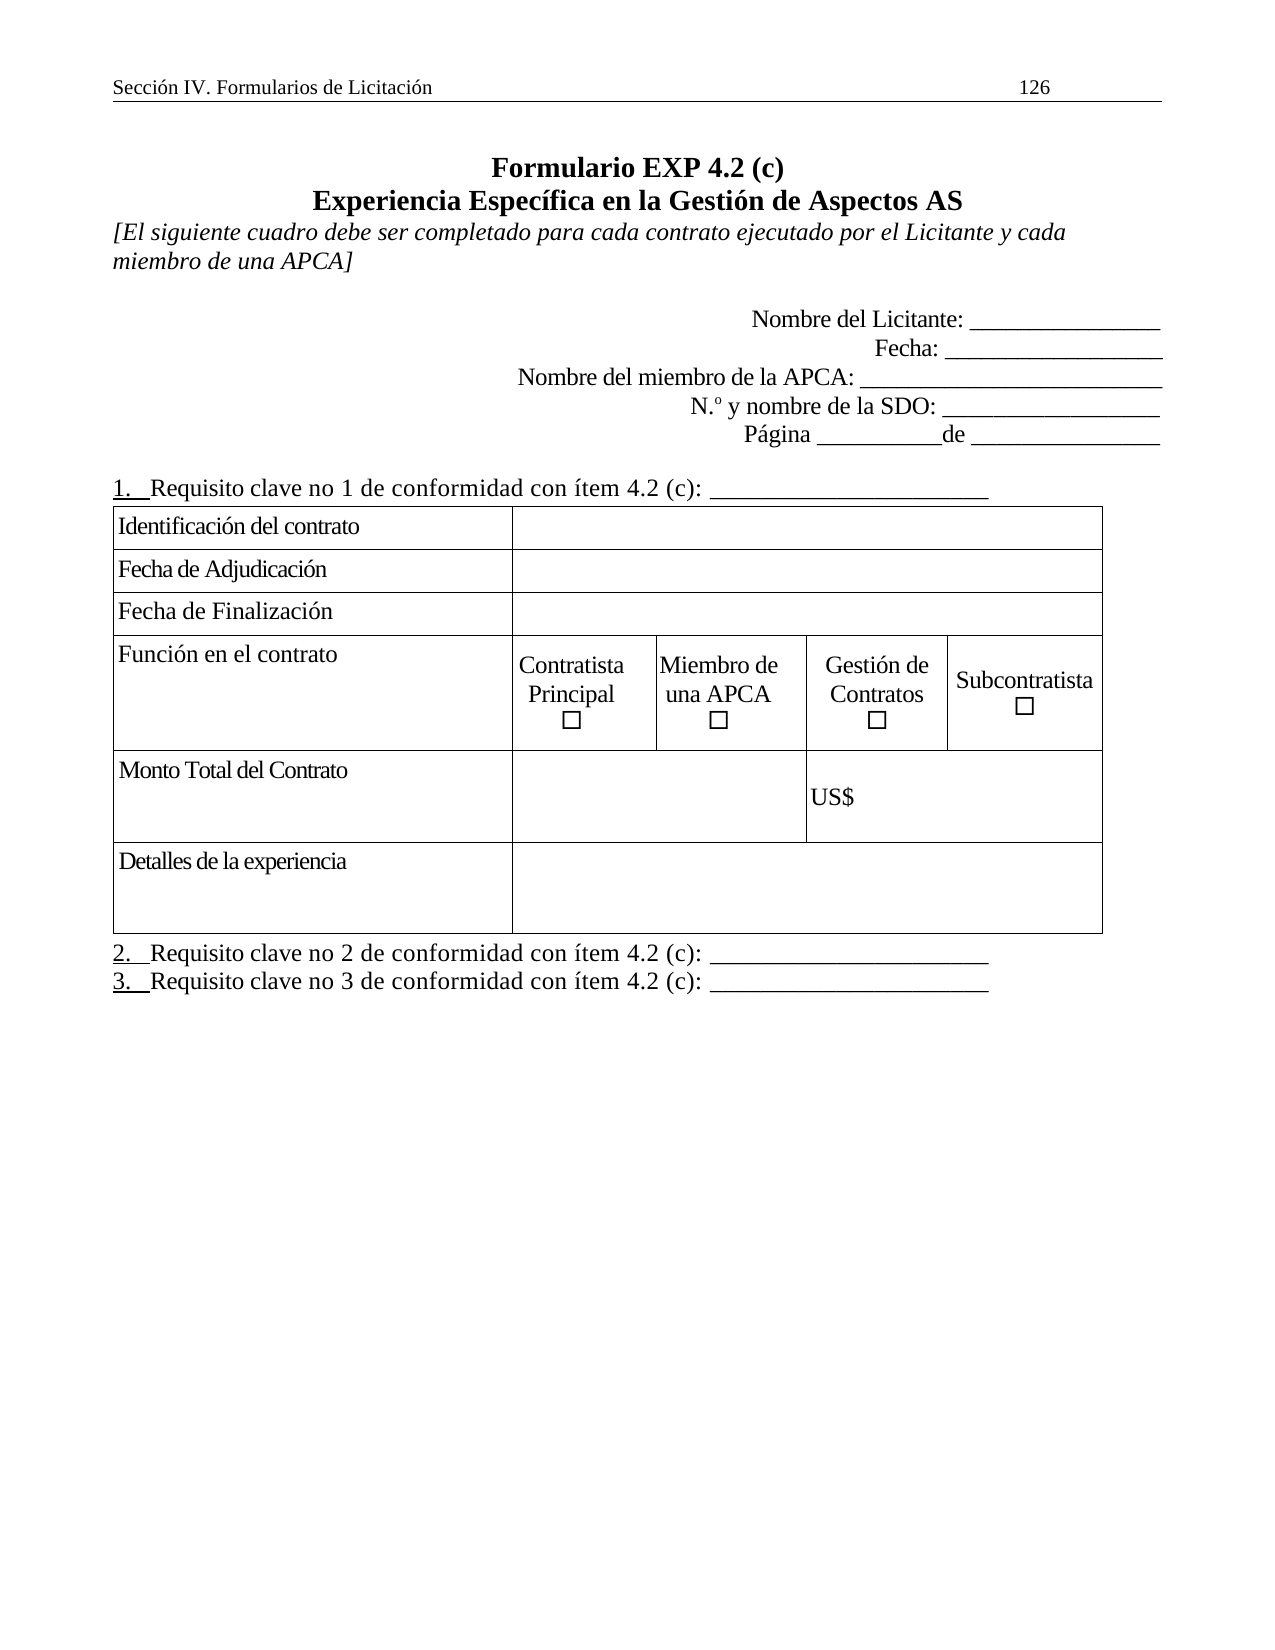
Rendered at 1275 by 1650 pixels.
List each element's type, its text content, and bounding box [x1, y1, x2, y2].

table_cell Fecha de Finalización [114, 593, 512, 635]
list Requisito clave no 2 de conformidad con ítem 4.2 (c): ______________________ [112, 938, 1162, 966]
text Experiencia Específica en la Gestión de Aspectos AS [112, 183, 1162, 217]
list Requisito clave no 1 de conformidad con ítem 4.2 (c): ______________________ [112, 473, 1162, 502]
table_cell [513, 843, 1102, 933]
table_header [513, 507, 1102, 549]
table_cell US$ [807, 751, 1102, 842]
table_cell [513, 751, 806, 842]
list Requisito clave no 3 de conformidad con ítem 4.2 (c): ______________________ [112, 966, 1162, 995]
subtitle Formulario EXP 4.2 (c) [112, 150, 1162, 183]
table_cell [513, 550, 1102, 592]
table_cell Subcontratista [948, 636, 1102, 750]
table_header Identificación del contrato [114, 507, 512, 549]
text Nombre del Licitante: ________________ Fecha: __________________ Nombre del miembro de la APCA: _________________________ N.o y nombre de la SDO: _________________ Página __________de _______________ [112, 304, 1162, 448]
table_cell Función en el contrato [114, 636, 512, 750]
table_cell Fecha de Adjudicación [114, 550, 512, 592]
table_cell Monto Total del Contrato [114, 751, 512, 842]
text [El siguiente cuadro debe ser completado para cada contrato ejecutado por el Licitante y cada miembro de una APCA] [112, 217, 1162, 274]
table_cell Detalles de la experiencia [114, 843, 512, 933]
table_cell Miembro de una APCA [657, 636, 806, 750]
table_cell [513, 593, 1102, 635]
table_cell Gestión de Contratos [807, 636, 947, 750]
table_cell Contratista Principal [513, 636, 656, 750]
